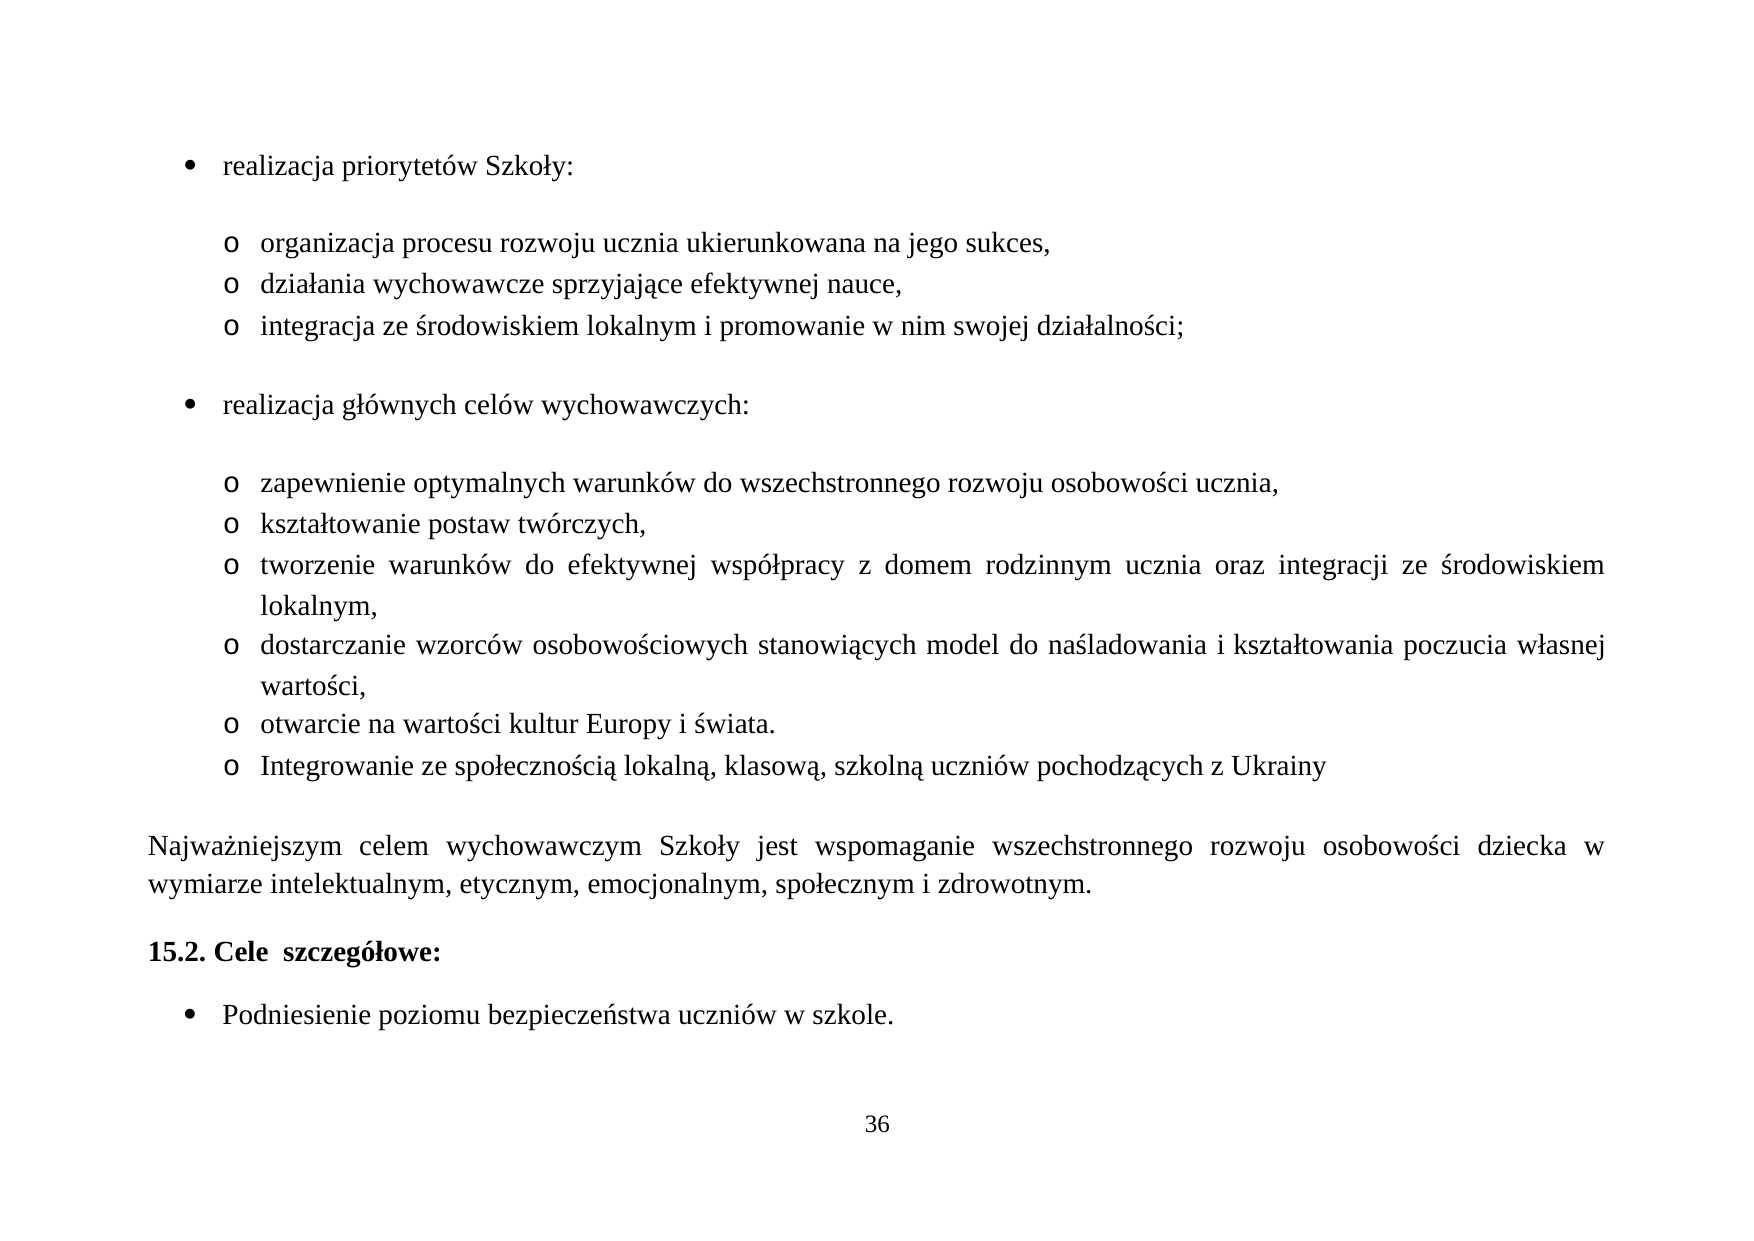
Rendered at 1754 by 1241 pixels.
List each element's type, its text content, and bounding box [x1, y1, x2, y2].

text 15.2. Cele szczegółowe: [148, 934, 1606, 968]
list Podniesienie poziomu bezpieczeństwa uczniów w szkole. [185, 997, 1606, 1030]
list realizacja głównych celów wychowawczych: [185, 387, 1606, 421]
list otwarcie na wartości kultur Europy i świata. [223, 707, 1606, 743]
list organizacja procesu rozwoju ucznia ukierunkowana na jego sukces, [223, 225, 1606, 261]
list kształtowanie postaw twórczych, [223, 506, 1606, 542]
list realizacja priorytetów Szkoły: [185, 148, 1606, 181]
list zapewnienie optymalnych warunków do wszechstronnego rozwoju osobowości ucznia, [223, 465, 1606, 501]
list działania wychowawcze sprzyjające efektywnej nauce, [223, 266, 1606, 302]
list tworzenie warunków do efektywnej współpracy z domem rodzinnym ucznia oraz integracji ze środowiskiem lokalnym, [223, 547, 1606, 622]
list Integrowanie ze społecznością lokalną, klasową, szkolną uczniów pochodzących z Ukrainy [223, 748, 1606, 784]
list integracja ze środowiskiem lokalnym i promowanie w nim swojej działalności; [223, 308, 1606, 344]
list dostarczanie wzorców osobowościowych stanowiących model do naśladowania i kształtowania poczucia własnej wartości, [223, 627, 1606, 702]
text Najważniejszym celem wychowawczym Szkoły jest wspomaganie wszechstronnego rozwoju osobowości dziecka w wymiarze intelektualnym, etycznym, emocjonalnym, społecznym i zdrowotnym. [148, 828, 1606, 900]
